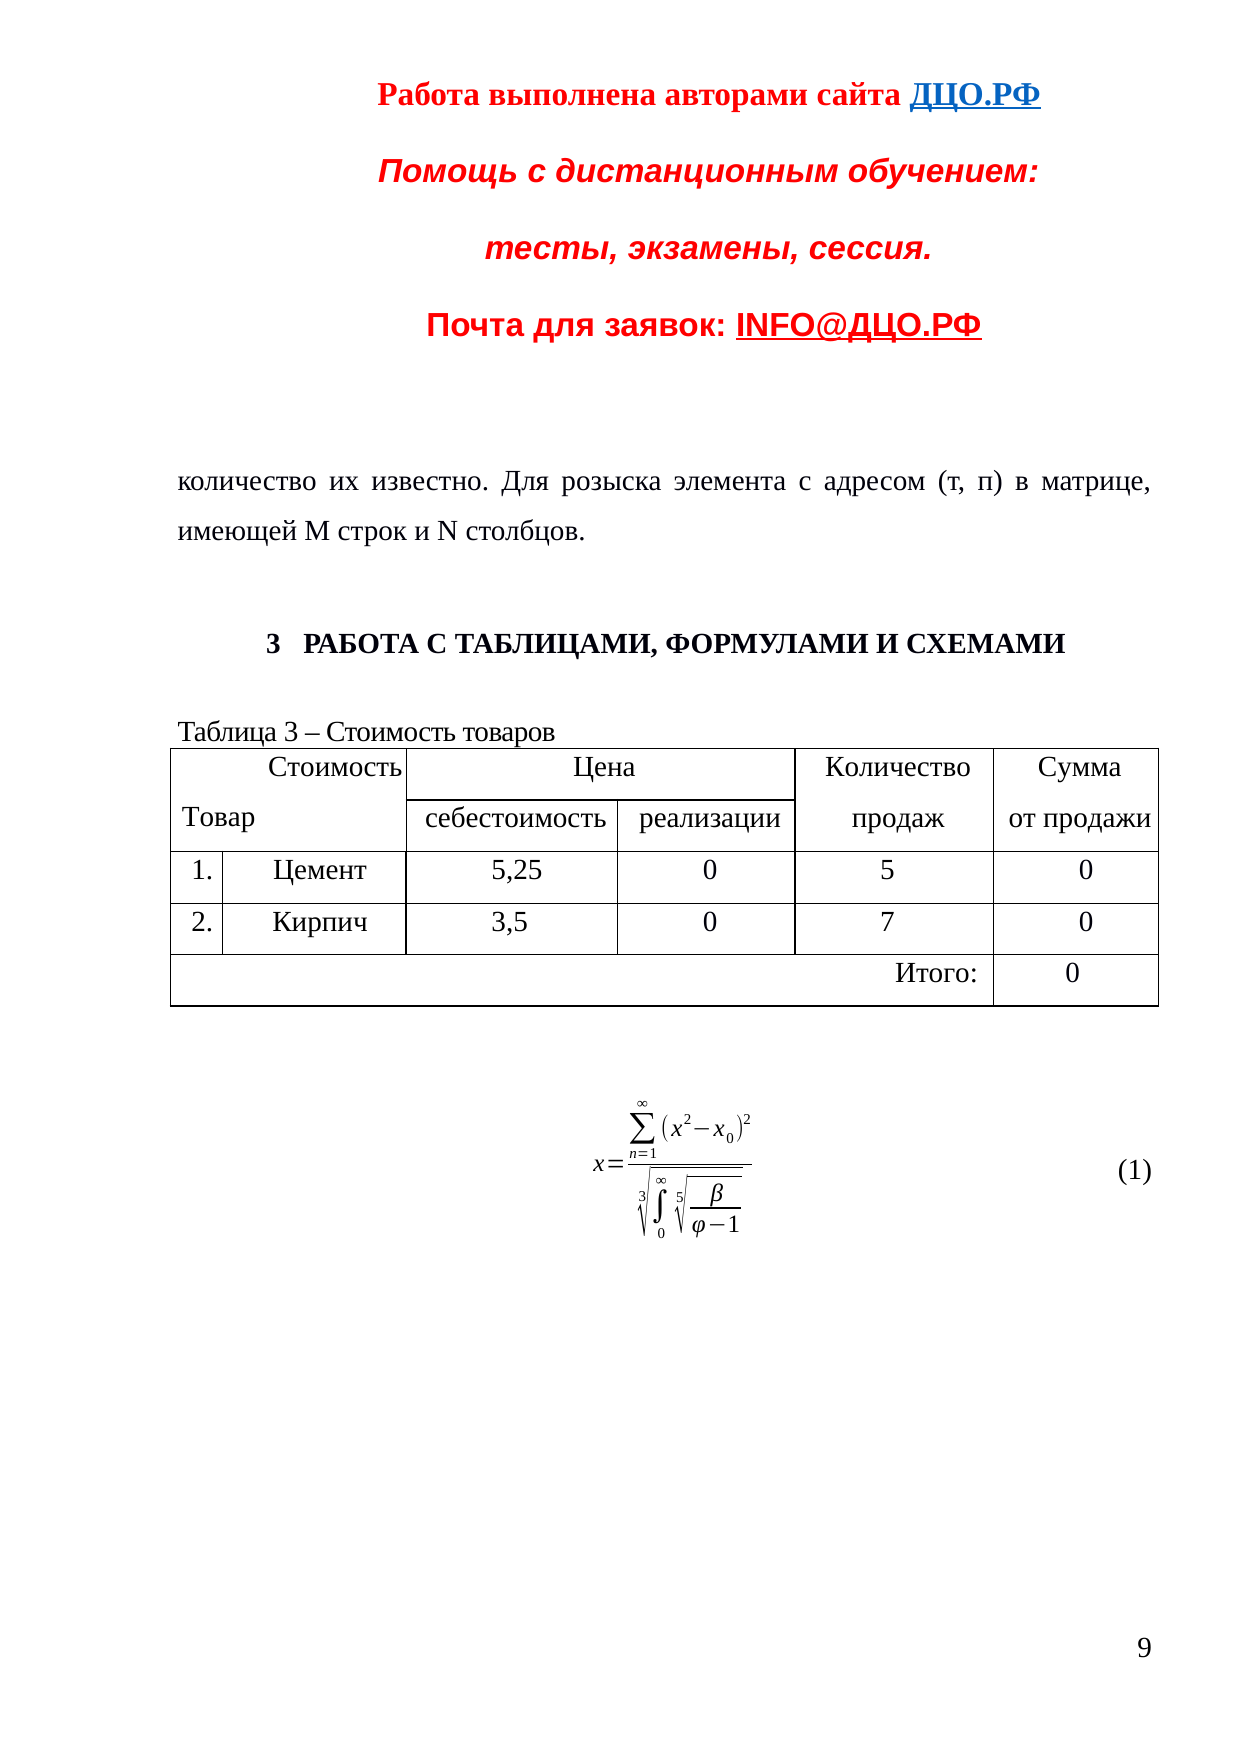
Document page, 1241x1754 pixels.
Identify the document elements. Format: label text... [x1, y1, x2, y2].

table_header Сумма [994, 749, 1158, 799]
table_cell реализации [618, 801, 794, 851]
table_header Цена [407, 749, 794, 799]
text Таблица 3 – Стоимость товаров [177, 714, 1152, 748]
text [177, 463, 1152, 547]
table_cell продаж [796, 799, 993, 851]
table_cell 27,93 [994, 904, 1158, 954]
table_cell 1. [171, 852, 222, 902]
table_cell Кирпич [223, 904, 405, 954]
table_cell 3,5 [407, 904, 617, 954]
table_cell 7 [796, 904, 993, 954]
table_cell 5,25 [407, 852, 617, 902]
table_cell себестоимость [407, 801, 617, 851]
table_cell 2. [171, 904, 222, 954]
text (1) [177, 1095, 1152, 1242]
table_cell 5 [796, 852, 993, 902]
table_cell Цемент [223, 852, 405, 902]
table_header Количество [796, 749, 993, 799]
table_cell 3,99 [618, 904, 794, 954]
table_header Стоимость Товар [171, 749, 406, 851]
subtitle РАБОТА С ТАБЛИЦАМИ, ФОРМУЛАМИ И СХЕМАМИ [266, 626, 1152, 660]
table_cell Итого: [171, 955, 993, 1005]
table_cell от продажи [994, 799, 1158, 851]
table_cell 57,88 [994, 955, 1158, 1005]
table_cell 5,99 [618, 852, 794, 902]
table_cell 29,95 [994, 852, 1158, 902]
